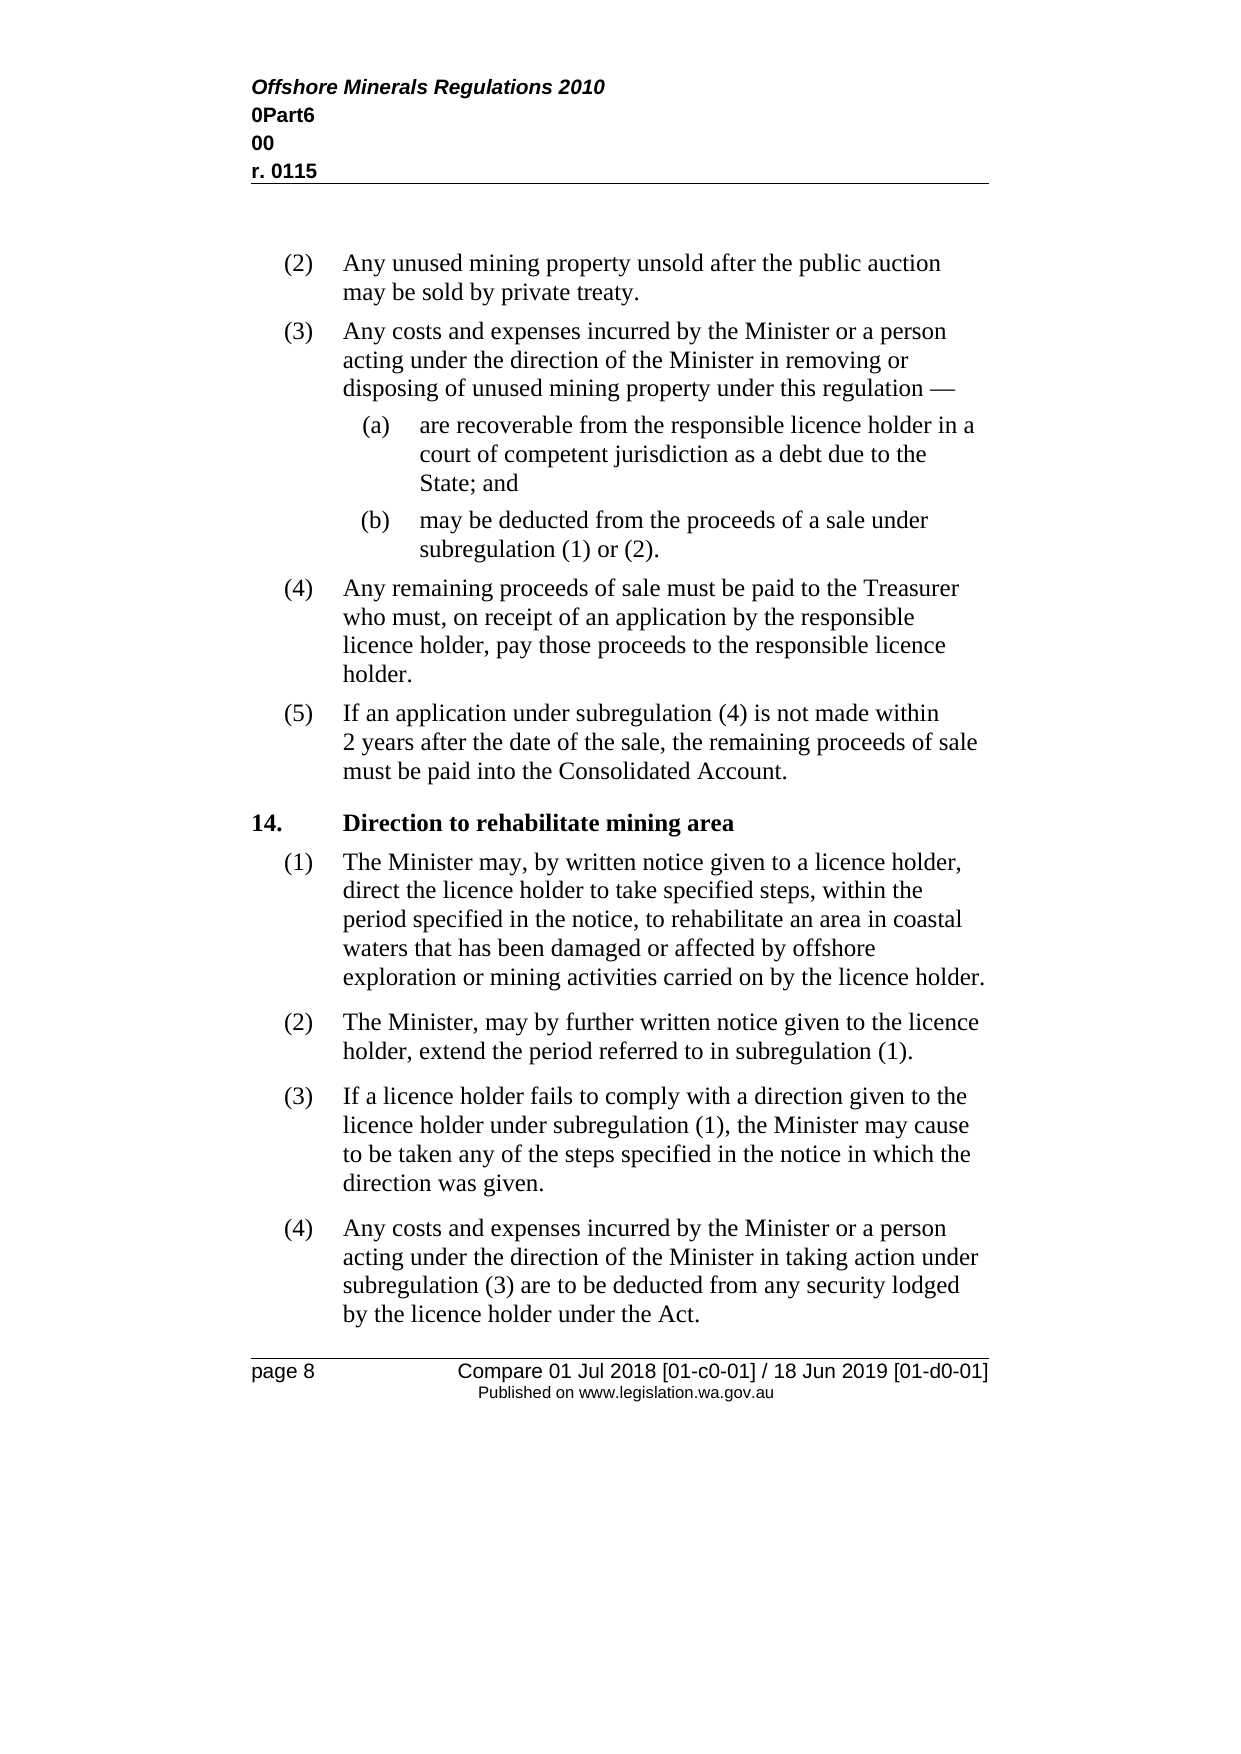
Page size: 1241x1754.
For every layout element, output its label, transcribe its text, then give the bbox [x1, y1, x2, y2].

text (3) If a licence holder fails to comply with a direction given to the licence holder under subregulation (1), the Minister may cause to be taken any of the steps specified in the notice in which the direction was given. [251, 1081, 989, 1196]
text (5) If an application under subregulation (4) is not made within 2 years after the date of the sale, the remaining proceeds of sale must be paid into the Consolidated Account. [251, 698, 989, 785]
text (4) Any remaining proceeds of sale must be paid to the Treasurer who must, on receipt of an application by the responsible licence holder, pay those proceeds to the responsible licence holder. [251, 573, 989, 688]
text (b) may be deducted from the proceeds of a sale under subregulation (1) or (2). [251, 505, 989, 563]
subtitle 14. Direction to rehabilitate mining area [251, 808, 989, 836]
text (3) Any costs and expenses incurred by the Minister or a person acting under the direction of the Minister in removing or disposing of unused mining property under this regulation — [251, 316, 989, 402]
text (a) are recoverable from the responsible licence holder in a court of competent jurisdiction as a debt due to the State; and [251, 411, 989, 497]
text (4) Any costs and expenses incurred by the Minister or a person acting under the direction of the Minister in taking action under subregulation (3) are to be deducted from any security lodged by the licence holder under the Act. [251, 1213, 989, 1328]
text (1) The Minister may, by written notice given to a licence holder, direct the licence holder to take specified steps, within the period specified in the notice, to rehabilitate an area in coastal waters that has been damaged or affected by offshore exploration or mining activities carried on by the licence holder. [251, 847, 989, 991]
text (2) Any unused mining property unsold after the public auction may be sold by private treaty. [251, 248, 989, 306]
text (2) The Minister, may by further written notice given to the licence holder, extend the period referred to in subregulation (1). [251, 1007, 989, 1065]
